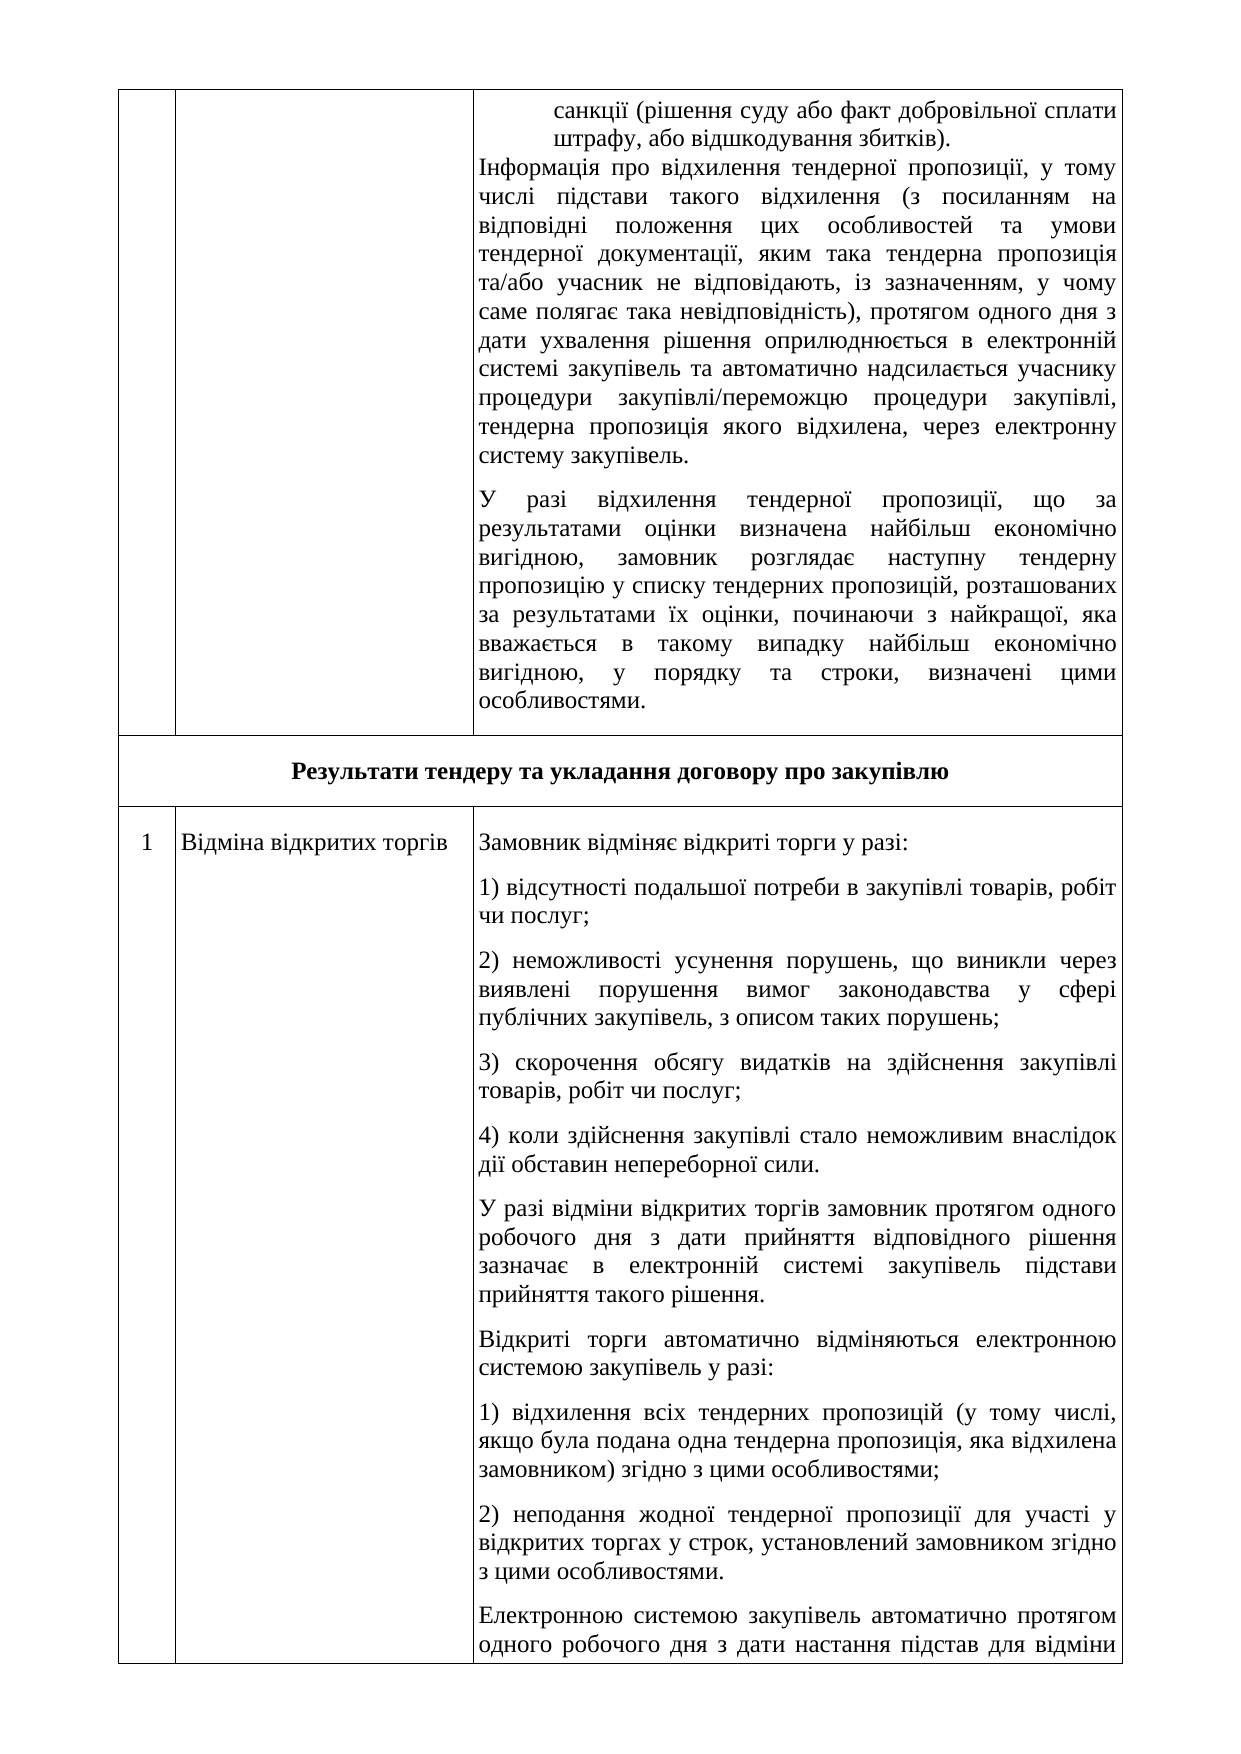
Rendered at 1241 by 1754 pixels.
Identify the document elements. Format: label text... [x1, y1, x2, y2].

table_cell 1 [119, 807, 175, 1663]
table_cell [474, 90, 1122, 735]
table_cell Результати тендеру та укладання договору про закупівлю [119, 736, 1122, 806]
table_cell 3 [119, 90, 175, 735]
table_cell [176, 807, 473, 1663]
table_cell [474, 807, 1122, 1663]
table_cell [176, 90, 473, 735]
